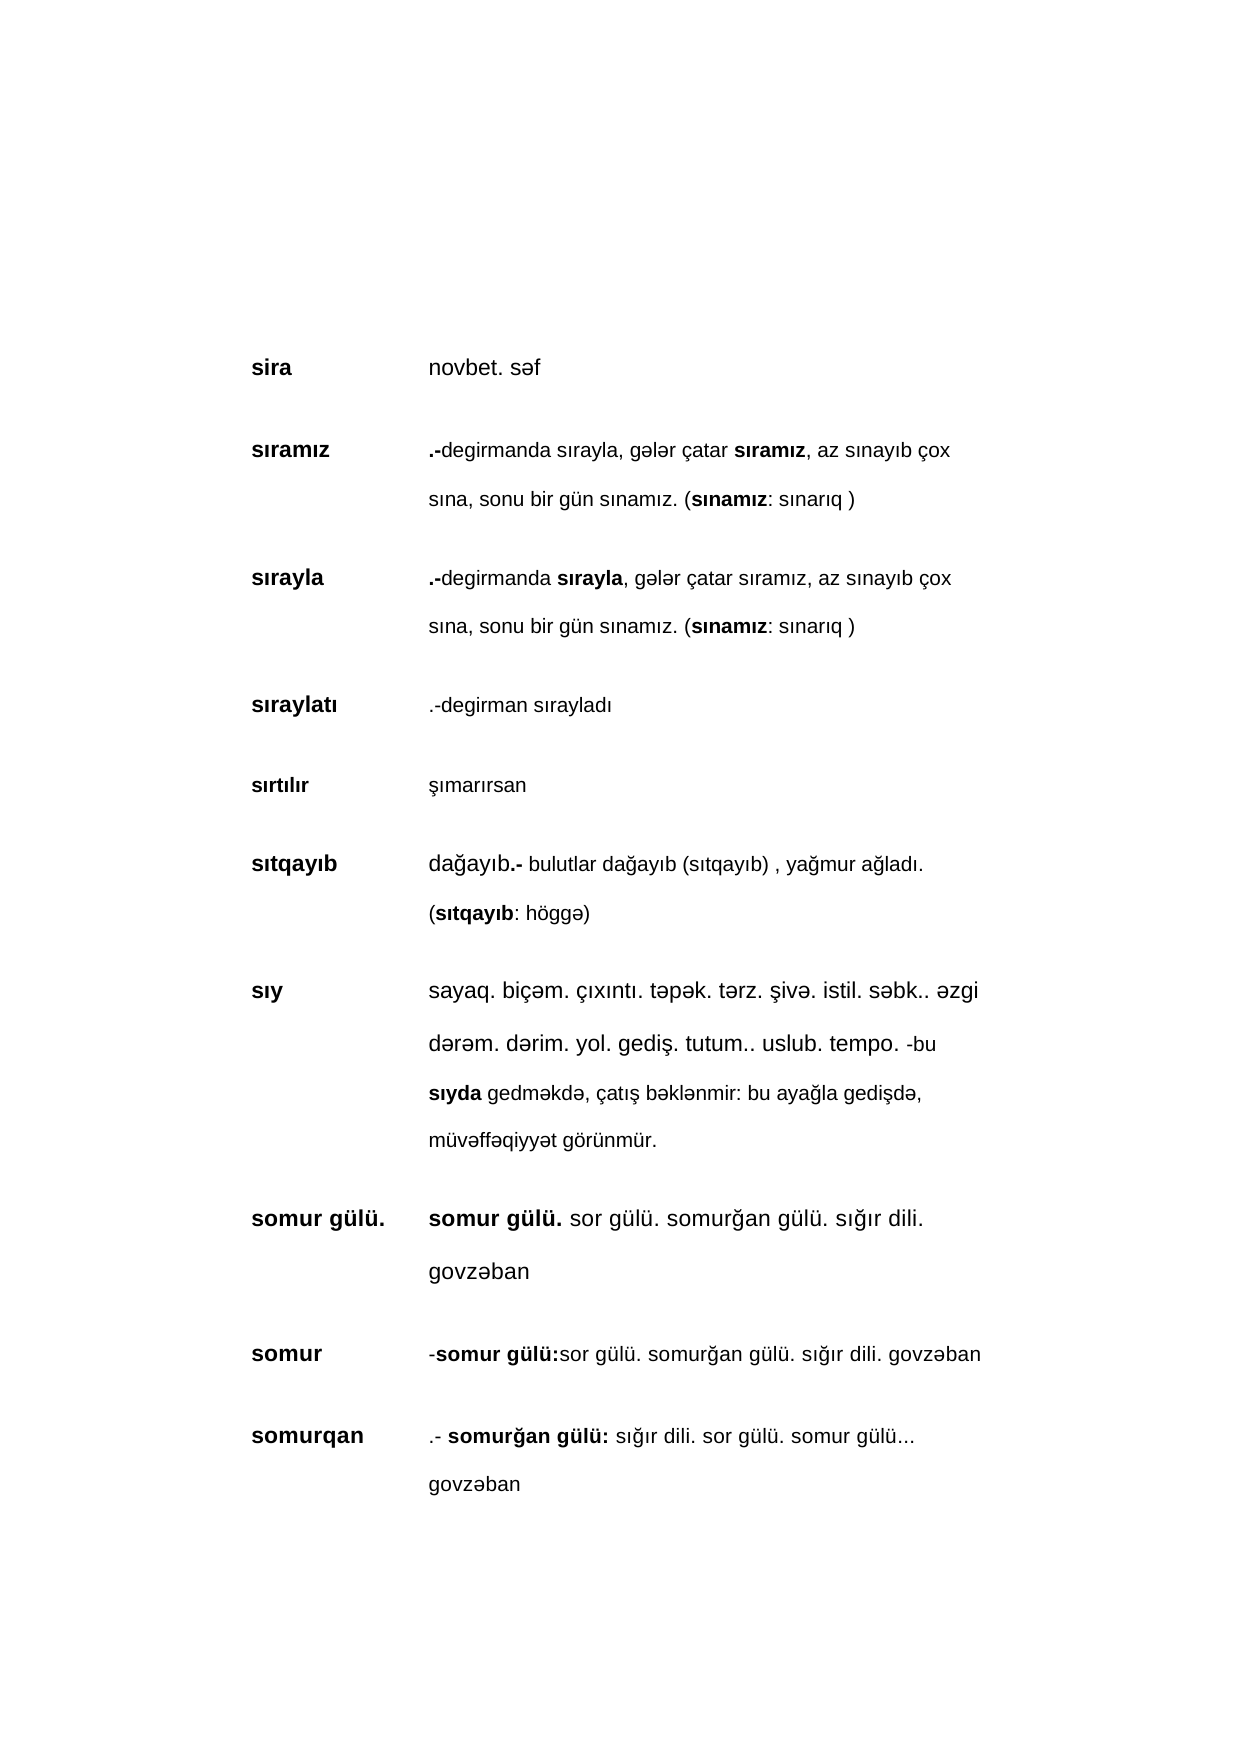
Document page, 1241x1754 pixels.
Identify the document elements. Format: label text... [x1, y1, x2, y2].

text sırtılır şımarırsan [251, 773, 983, 797]
text somur -somur gülü:sor gülü. somurğan gülü. sığır dili. govzəban [251, 1340, 989, 1366]
text sıramız .-degirmanda sırayla, gələr çatar sıramız, az sınayıb çox sına, sonu bir gün sınamız. (sınamız: sınarıq ) [251, 436, 983, 511]
text sırayla .-degirmanda sırayla, gələr çatar sıramız, az sınayıb çox sına, sonu bir gün sınamız. (sınamız: sınarıq ) [251, 564, 983, 638]
text sıraylatı .-degirman sırayladı [251, 691, 983, 717]
text sıtqayıb dağayıb.- bulutlar dağayıb (sıtqayıb) , yağmur ağladı. (sıtqayıb: höggə) [251, 850, 983, 924]
text sıy sayaq. biçəm. çıxıntı. təpək. tərz. şivə. istil. səbk.. əzgi dərəm. dərim. yol. gediş. tutum.. uslub. tempo. -bu sıyda gedməkdə, çatış bəklənmir: bu ayağla gedişdə, müvəffəqiyyət görünmür. [251, 977, 983, 1152]
text sira novbet. səf [251, 354, 983, 381]
text somur gülü. somur gülü. sor gülü. somurğan gülü. sığır dili. govzəban [251, 1205, 989, 1284]
text somurqan .- somurğan gülü: sığır dili. sor gülü. somur gülü... govzəban [251, 1422, 989, 1496]
